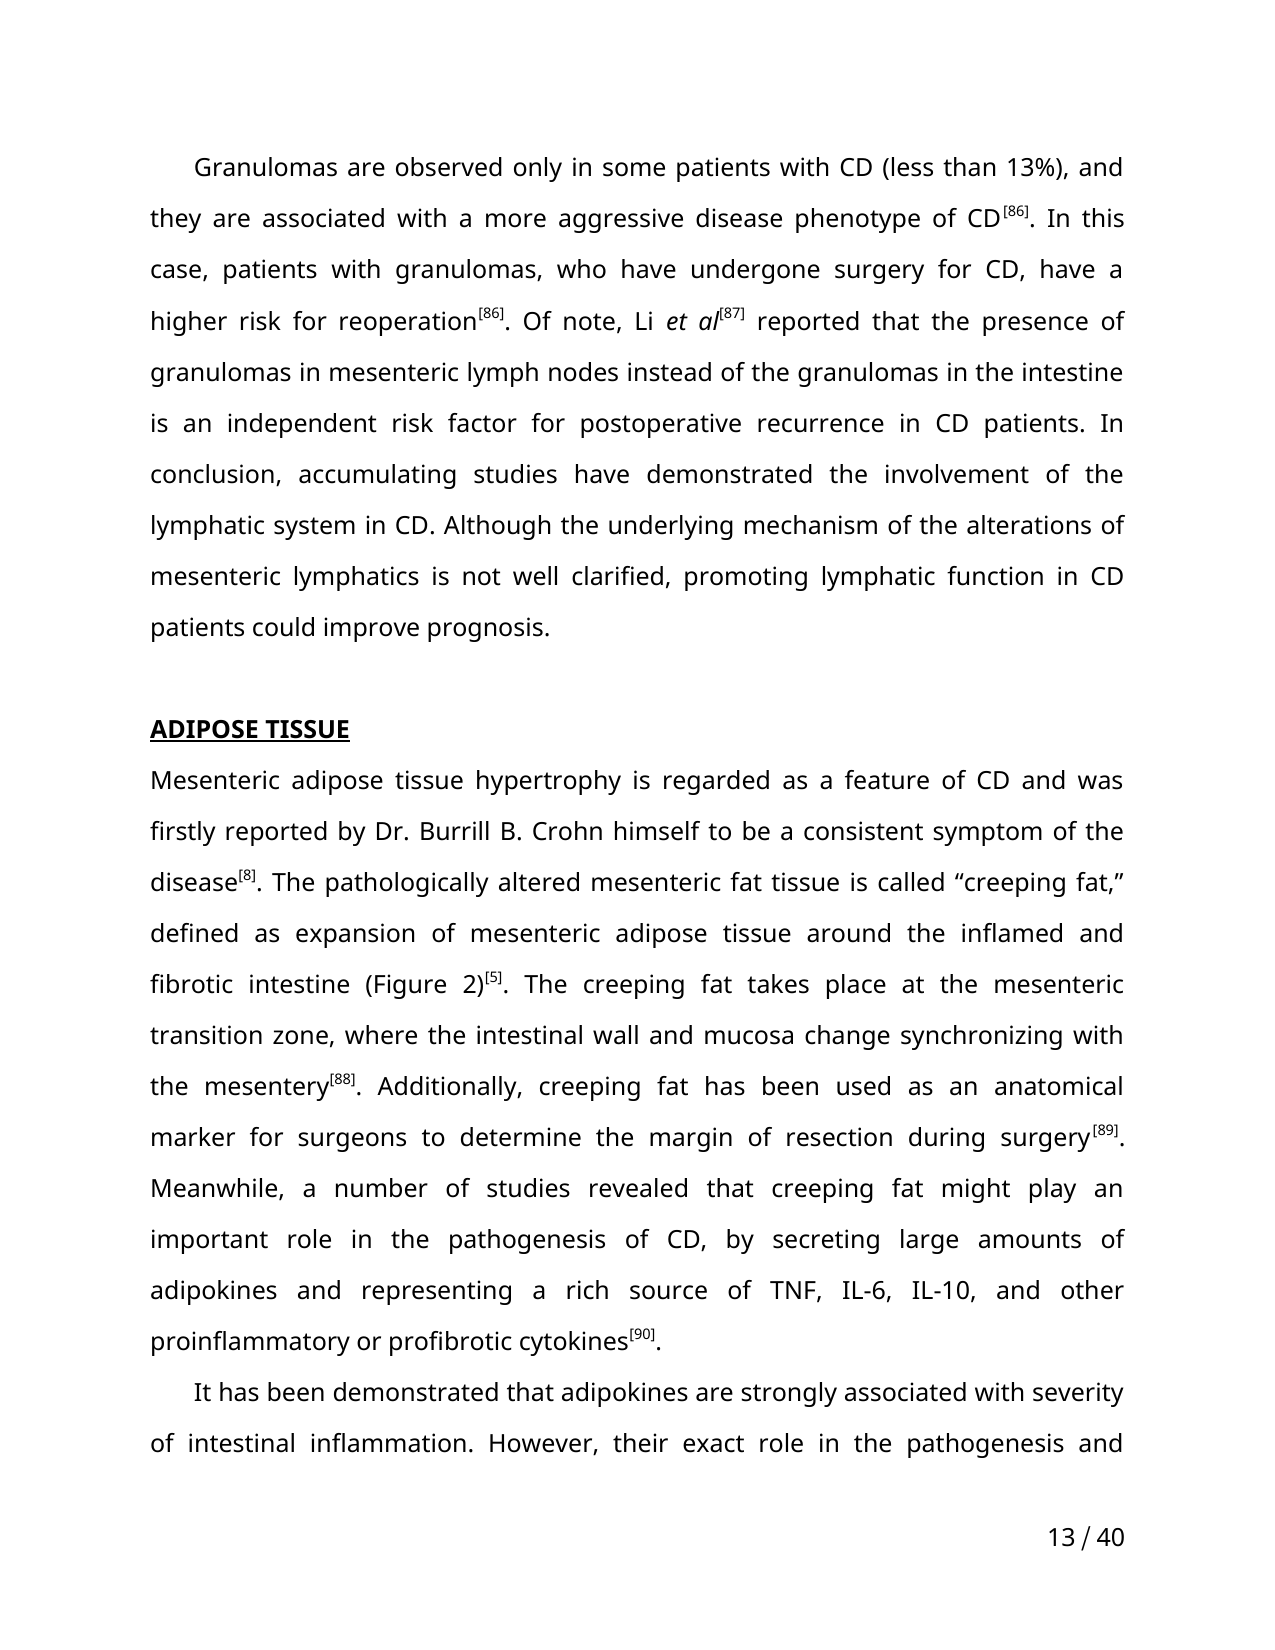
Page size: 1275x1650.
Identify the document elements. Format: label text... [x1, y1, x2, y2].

text Mesenteric adipose tissue hypertrophy is regarded as a feature of CD and was firstly reported by Dr. Burrill B. Crohn himself to be a consistent symptom of the disease[8]. The pathologically altered mesenteric fat tissue is called “creeping fat,” defined as expansion of mesenteric adipose tissue around the inflamed and fibrotic intestine (Figure 2)[5]. The creeping fat takes place at the mesenteric transition zone, where the intestinal wall and mucosa change synchronizing with the mesentery[88]. Additionally, creeping fat has been used as an anatomical marker for surgeons to determine the margin of resection during surgery[89]. Meanwhile, a number of studies revealed that creeping fat might play an important role in the pathogenesis of CD, by secreting large amounts of adipokines and representing a rich source of TNF, IL-6, IL-10, and other proinflammatory or profibrotic cytokines[90]. [150, 762, 1125, 1358]
text Granulomas are observed only in some patients with CD (less than 13%), and they are associated with a more aggressive disease phenotype of CD[86]. In this case, patients with granulomas, who have undergone surgery for CD, have a higher risk for reoperation[86]. Of note, Li et al[87] reported that the presence of granulomas in mesenteric lymph nodes instead of the granulomas in the intestine is an independent risk factor for postoperative recurrence in CD patients. In conclusion, accumulating studies have demonstrated the involvement of the lymphatic system in CD. Although the underlying mechanism of the alterations of mesenteric lymphatics is not well clarified, promoting lymphatic function in CD patients could improve prognosis. [150, 150, 1125, 643]
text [150, 1375, 1125, 1460]
text Adipose tissue [150, 711, 1125, 746]
